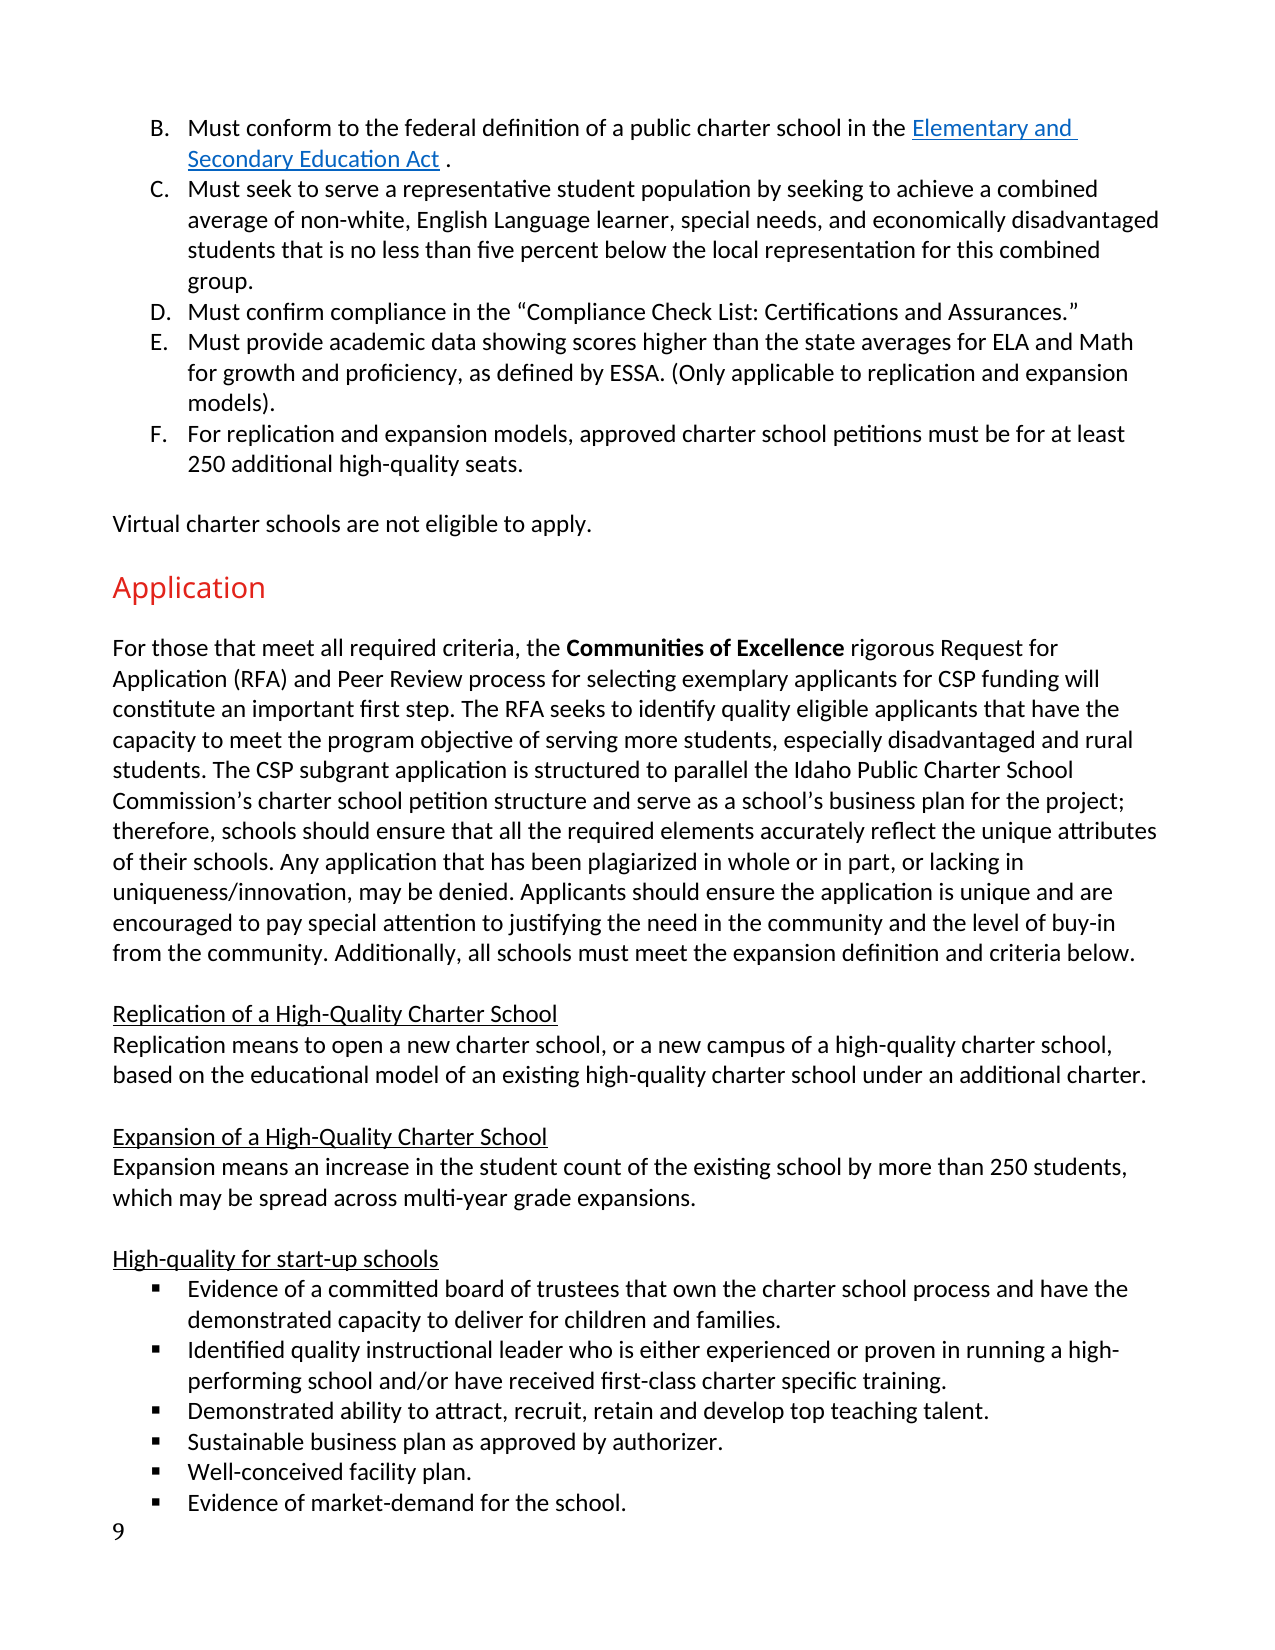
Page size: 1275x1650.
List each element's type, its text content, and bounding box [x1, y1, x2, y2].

text Replication means to open a new charter school, or a new campus of a high-quality charter school, based on the educational model of an existing high-quality charter school under an additional charter. [112, 1146, 1162, 1207]
list Identified quality instructional leader who is either experienced or proven in running a high-performing school and/or have received first-class charter specific training. [150, 1451, 1162, 1512]
list Must seek to serve a representative student population by seeking to achieve a combined average of non-white, English Language learner, special needs, and economically disadvantaged students that is no less than five percent below the local representation for this combined group. [150, 203, 1162, 325]
list Must confirm compliance in the “Compliance Check List: Certifications and Assurances.” [150, 354, 1162, 384]
text Virtual charter schools are not eligible to apply. [112, 624, 1162, 655]
list For replication and expansion models, approved charter school petitions must be for at least 250 additional high-quality seats. [150, 534, 1162, 595]
subtitle For those that meet all required criteria, the Communities of Excellence rigorous Request for Application (RFA) and Peer Review process for selecting exemplary applicants for CSP funding will constitute an important first step. The RFA seeks to identify quality eligible applicants that have the capacity to meet the program objective of serving more students, especially disadvantaged and rural students. The CSP subgrant application is structured to parallel the Idaho Public Charter School Commission’s charter school petition structure and serve as a school’s business plan for the project; therefore, schools should ensure that all the required elements accurately reflect the unique attributes of their schools. Any application that has been plagiarized in whole or in part, or lacking in uniqueness/innovation, may be denied. Applicants should ensure the application is unique and are encouraged to pay special attention to justifying the need in the community and the level of buy-in from the community. Additionally, all schools must meet the expansion definition and criteria below. [112, 749, 1162, 1085]
list Evidence of a committed board of trustees that own the charter school process and have the demonstrated capacity to deliver for children and families. [150, 1390, 1162, 1451]
text Replication of a High-Quality Charter School [112, 1115, 1162, 1146]
list Must conform to the federal definition of a public charter school in the Elementary and Secondary Education Act . [150, 112, 1162, 173]
text High-quality for start-up schools [112, 1359, 1162, 1390]
list Must provide academic data showing scores higher than the state averages for ELA and Math for growth and proficiency, as defined by ESSA. (Only applicable to replication and expansion models). [150, 414, 1162, 505]
text Expansion means an increase in the student count of the existing school by more than 250 students, which may be spread across multi-year grade expansions. [112, 1268, 1162, 1329]
text Expansion of a High-Quality Charter School [112, 1237, 1162, 1268]
subtitle Application [112, 684, 1162, 724]
